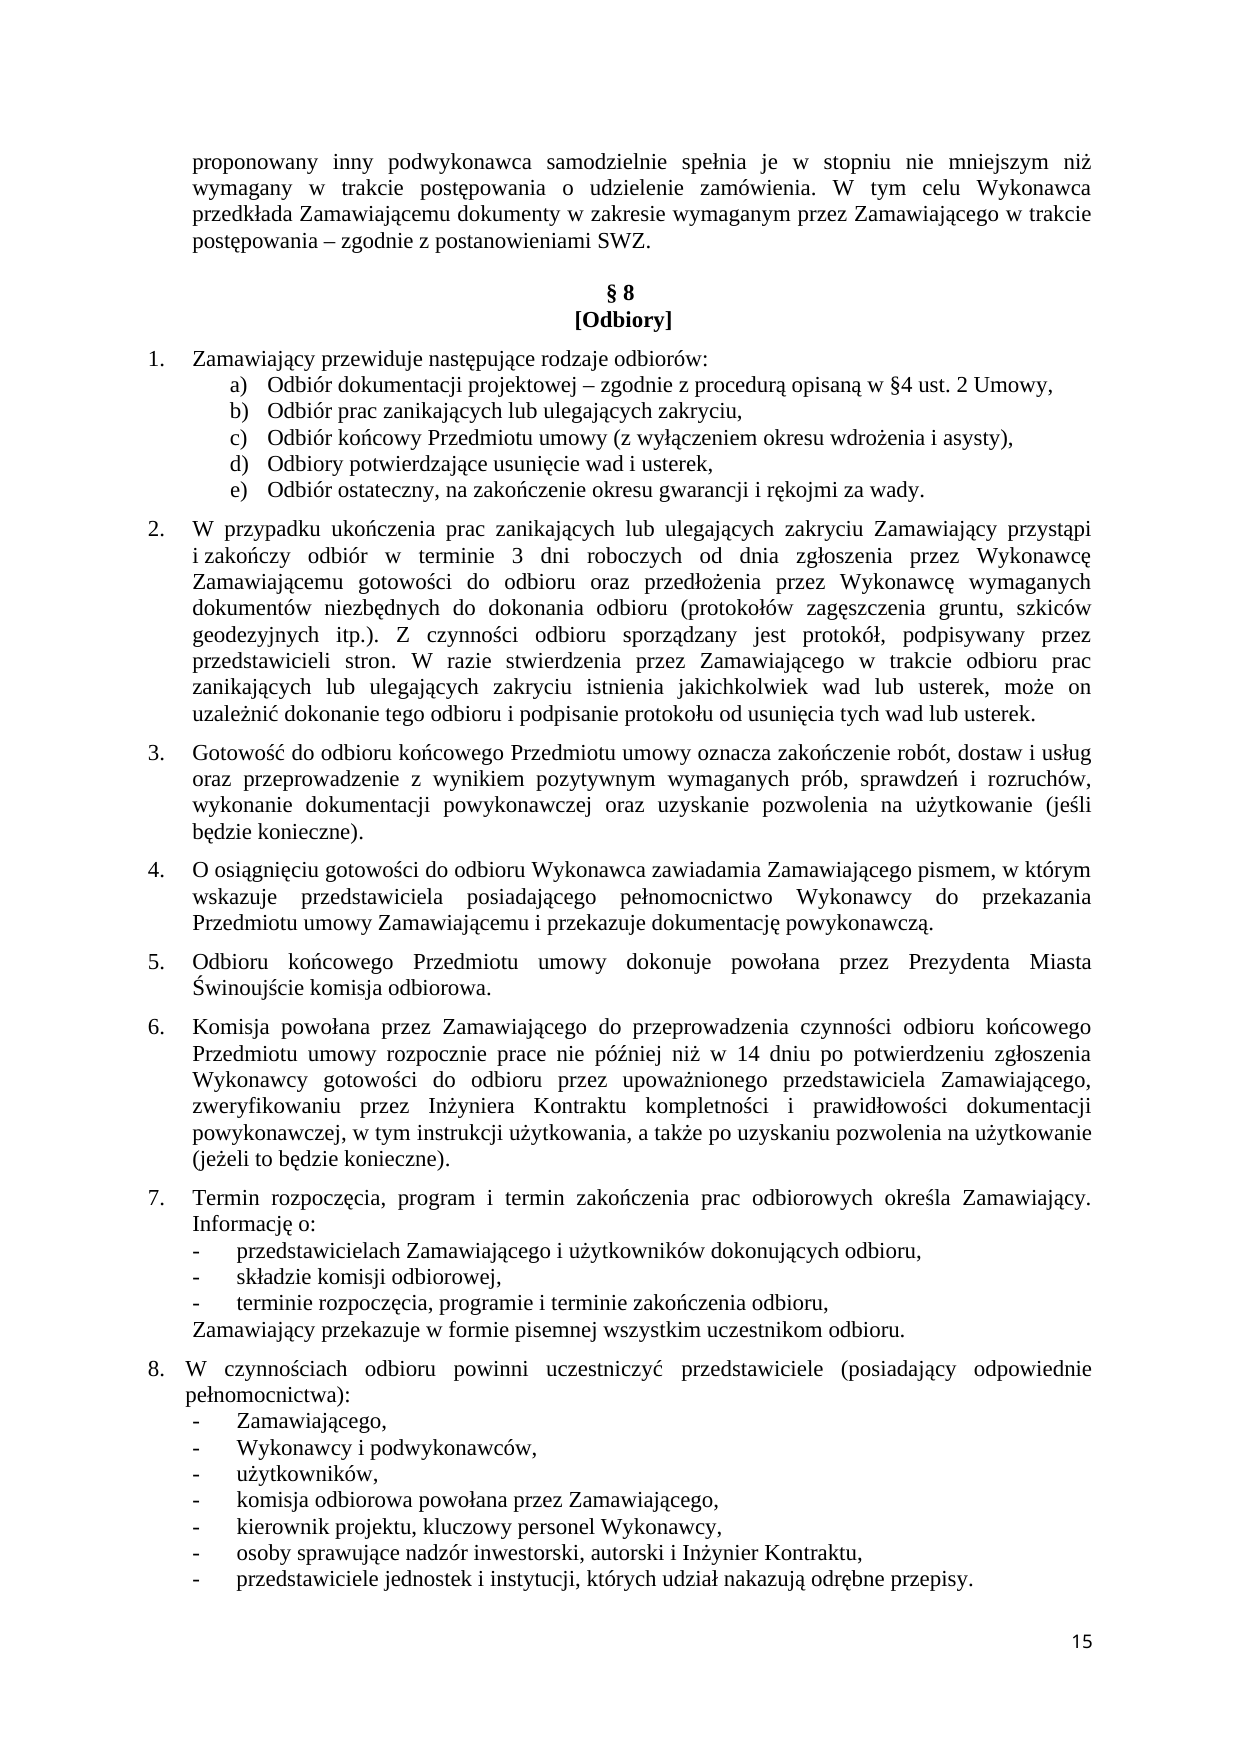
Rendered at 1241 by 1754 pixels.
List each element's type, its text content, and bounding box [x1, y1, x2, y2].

list Zamawiającego, [192, 1407, 1092, 1434]
list O osiągnięciu gotowości do odbioru Wykonawca zawiadamia Zamawiającego pismem, w którym wskazuje przedstawiciela posiadającego pełnomocnictwo Wykonawcy do przekazania Przedmiotu umowy Zamawiającemu i przekazuje dokumentację powykonawczą. [148, 857, 1092, 936]
list przedstawicielach Zamawiającego i użytkowników dokonujących odbioru, [192, 1237, 1092, 1263]
list Odbiór dokumentacji projektowej – zgodnie z procedurą opisaną w §4 ust. 2 Umowy, [229, 371, 1092, 397]
list Odbiory potwierdzające usunięcie wad i usterek, [229, 450, 1092, 476]
list Odbiór końcowy Przedmiotu umowy (z wyłączeniem okresu wdrożenia i asysty), [229, 424, 1092, 450]
list komisja odbiorowa powołana przez Zamawiającego, [192, 1486, 1092, 1513]
list W przypadku ukończenia prac zanikających lub ulegających zakryciu Zamawiający przystąpi i zakończy odbiór w terminie 3 dni roboczych od dnia zgłoszenia przez Wykonawcę Zamawiającemu gotowości do odbioru oraz przedłożenia przez Wykonawcę wymaganych dokumentów niezbędnych do dokonania odbioru (protokołów zagęszczenia gruntu, szkiców geodezyjnych itp.). Z czynności odbioru sporządzany jest protokół, podpisywany przez przedstawicieli stron. W razie stwierdzenia przez Zamawiającego w trakcie odbioru prac zanikających lub ulegających zakryciu istnienia jakichkolwiek wad lub usterek, może on uzależnić dokonanie tego odbioru i podpisanie protokołu od usunięcia tych wad lub usterek. [148, 515, 1092, 726]
list Gotowość do odbioru końcowego Przedmiotu umowy oznacza zakończenie robót, dostaw i usług oraz przeprowadzenie z wynikiem pozytywnym wymaganych prób, sprawdzeń i rozruchów, wykonanie dokumentacji powykonawczej oraz uzyskanie pozwolenia na użytkowanie (jeśli będzie konieczne). [148, 739, 1092, 844]
list użytkowników, [192, 1460, 1092, 1486]
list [133, 148, 1092, 253]
list przedstawiciele jednostek i instytucji, których udział nakazują odrębne przepisy. [192, 1565, 1092, 1592]
list Zamawiający przewiduje następujące rodzaje odbiorów: [148, 345, 1092, 371]
list Odbiór ostateczny, na zakończenie okresu gwarancji i rękojmi za wady. [230, 476, 1092, 503]
list Odbioru końcowego Przedmiotu umowy dokonuje powołana przez Prezydenta Miasta Świnoujście komisja odbiorowa. [148, 948, 1092, 1001]
list Wykonawcy i podwykonawców, [192, 1434, 1092, 1460]
list Komisja powołana przez Zamawiającego do przeprowadzenia czynności odbioru końcowego Przedmiotu umowy rozpocznie prace nie później niż w 14 dniu po potwierdzeniu zgłoszenia Wykonawcy gotowości do odbioru przez upoważnionego przedstawiciela Zamawiającego, zweryfikowaniu przez Inżyniera Kontraktu kompletności i prawidłowości dokumentacji powykonawczej, w tym instrukcji użytkowania, a także po uzyskaniu pozwolenia na użytkowanie (jeżeli to będzie konieczne). [148, 1013, 1092, 1171]
text Zamawiający przekazuje w formie pisemnej wszystkim uczestnikom odbioru. [192, 1316, 1092, 1342]
list Odbiór prac zanikających lub ulegających zakryciu, [229, 397, 1092, 424]
list składzie komisji odbiorowej, [192, 1263, 1092, 1289]
list osoby sprawujące nadzór inwestorski, autorski i Inżynier Kontraktu, [192, 1539, 1092, 1565]
list terminie rozpoczęcia, programie i terminie zakończenia odbioru, [192, 1289, 1092, 1316]
list kierownik projektu, kluczowy personel Wykonawcy, [192, 1513, 1092, 1539]
text § 8 [148, 279, 1092, 306]
text [Odbiory] [148, 306, 1092, 332]
list Termin rozpoczęcia, program i termin zakończenia prac odbiorowych określa Zamawiający. Informację o: [148, 1184, 1092, 1237]
list W czynnościach odbioru powinni uczestniczyć przedstawiciele (posiadający odpowiednie pełnomocnictwa): [148, 1354, 1092, 1407]
